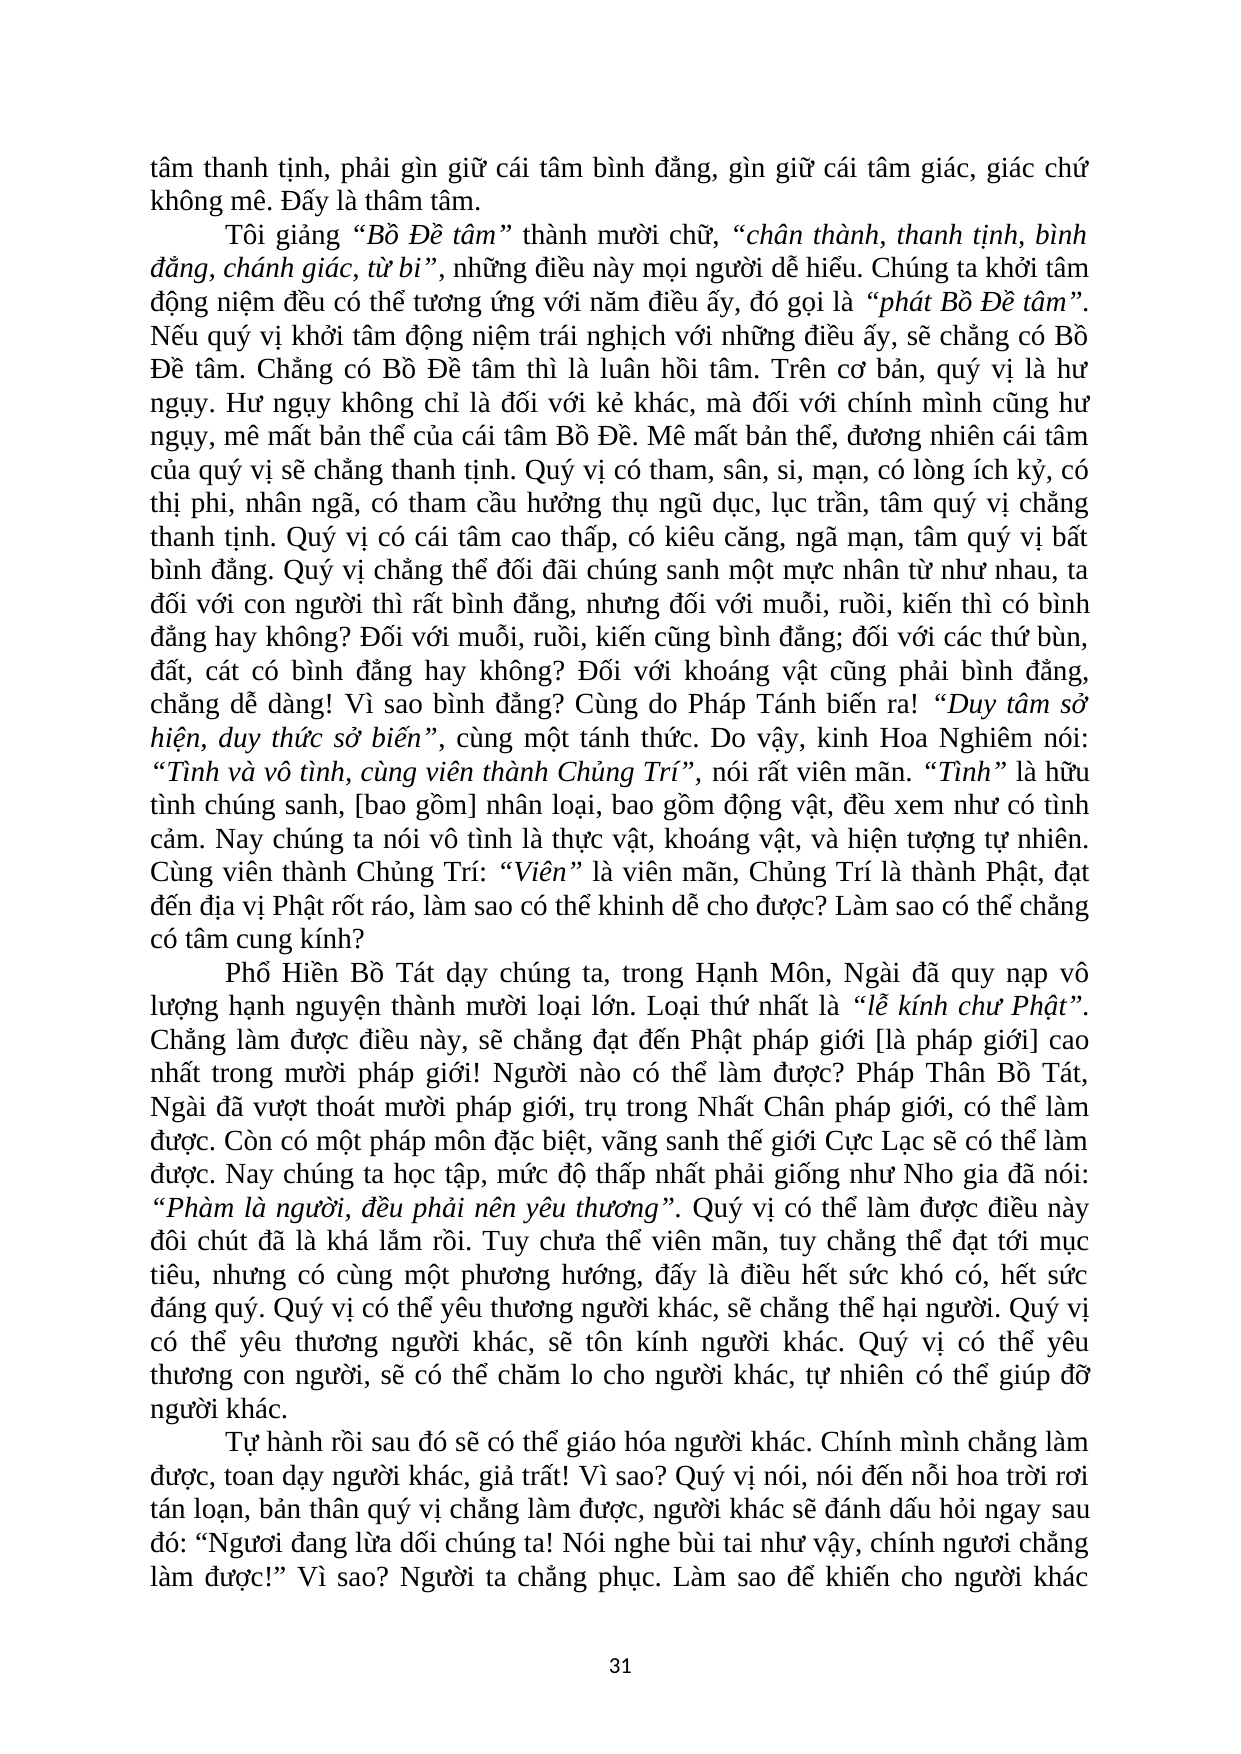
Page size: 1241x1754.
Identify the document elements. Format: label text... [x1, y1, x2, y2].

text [150, 1424, 1090, 1592]
text Phổ Hiền Bồ Tát dạy chúng ta, trong Hạnh Môn, Ngài đã quy nạp vô lượng hạnh nguyện thành mười loại lớn. Loại thứ nhất là “lễ kính chư Phật”. Chẳng làm được điều này, sẽ chẳng đạt đến Phật pháp giới [là pháp giới] cao nhất trong mười pháp giới! Người nào có thể làm được? Pháp Thân Bồ Tát, Ngài đã vượt thoát mười pháp giới, trụ trong Nhất Chân pháp giới, có thể làm được. Còn có một pháp môn đặc biệt, vãng sanh thế giới Cực Lạc sẽ có thể làm được. Nay chúng ta học tập, mức độ thấp nhất phải giống như Nho gia đã nói: “Phàm là người, đều phải nên yêu thương”. Quý vị có thể làm được điều này đôi chút đã là khá lắm rồi. Tuy chưa thể viên mãn, tuy chẳng thể đạt tới mục tiêu, nhưng có cùng một phương hướng, đấy là điều hết sức khó có, hết sức đáng quý. Quý vị có thể yêu thương người khác, sẽ chẳng thể hại người. Quý vị có thể yêu thương người khác, sẽ tôn kính người khác. Quý vị có thể yêu thương con người, sẽ có thể chăm lo cho người khác, tự nhiên có thể giúp đỡ người khác. [150, 955, 1090, 1424]
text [150, 150, 1090, 217]
text Tôi giảng “Bồ Đề tâm” thành mười chữ, “chân thành, thanh tịnh, bình đẳng, chánh giác, từ bi”, những điều này mọi người dễ hiểu. Chúng ta khởi tâm động niệm đều có thể tương ứng với năm điều ấy, đó gọi là “phát Bồ Đề tâm”. Nếu quý vị khởi tâm động niệm trái nghịch với những điều ấy, sẽ chẳng có Bồ Đề tâm. Chẳng có Bồ Đề tâm thì là luân hồi tâm. Trên cơ bản, quý vị là hư ngụy. Hư ngụy không chỉ là đối với kẻ khác, mà đối với chính mình cũng hư ngụy, mê mất bản thể của cái tâm Bồ Đề. Mê mất bản thể, đương nhiên cái tâm của quý vị sẽ chẳng thanh tịnh. Quý vị có tham, sân, si, mạn, có lòng ích kỷ, có thị phi, nhân ngã, có tham cầu hưởng thụ ngũ dục, lục trần, tâm quý vị chẳng thanh tịnh. Quý vị có cái tâm cao thấp, có kiêu căng, ngã mạn, tâm quý vị bất bình đẳng. Quý vị chẳng thể đối đãi chúng sanh một mực nhân từ như nhau, ta đối với con người thì rất bình đẳng, nhưng đối với muỗi, ruồi, kiến thì có bình đẳng hay không? Đối với muỗi, ruồi, kiến cũng bình đẳng; đối với các thứ bùn, đất, cát có bình đẳng hay không? Đối với khoáng vật cũng phải bình đẳng, chẳng dễ dàng! Vì sao bình đẳng? Cùng do Pháp Tánh biến ra! “Duy tâm sở hiện, duy thức sở biến”, cùng một tánh thức. Do vậy, kinh Hoa Nghiêm nói: “Tình và vô tình, cùng viên thành Chủng Trí”, nói rất viên mãn. “Tình” là hữu tình chúng sanh, [bao gồm] nhân loại, bao gồm động vật, đều xem như có tình cảm. Nay chúng ta nói vô tình là thực vật, khoáng vật, và hiện tượng tự nhiên. Cùng viên thành Chủng Trí: “Viên” là viên mãn, Chủng Trí là thành Phật, đạt đến địa vị Phật rốt ráo, làm sao có thể khinh dễ cho được? Làm sao có thể chẳng có tâm cung kính? [150, 217, 1090, 955]
